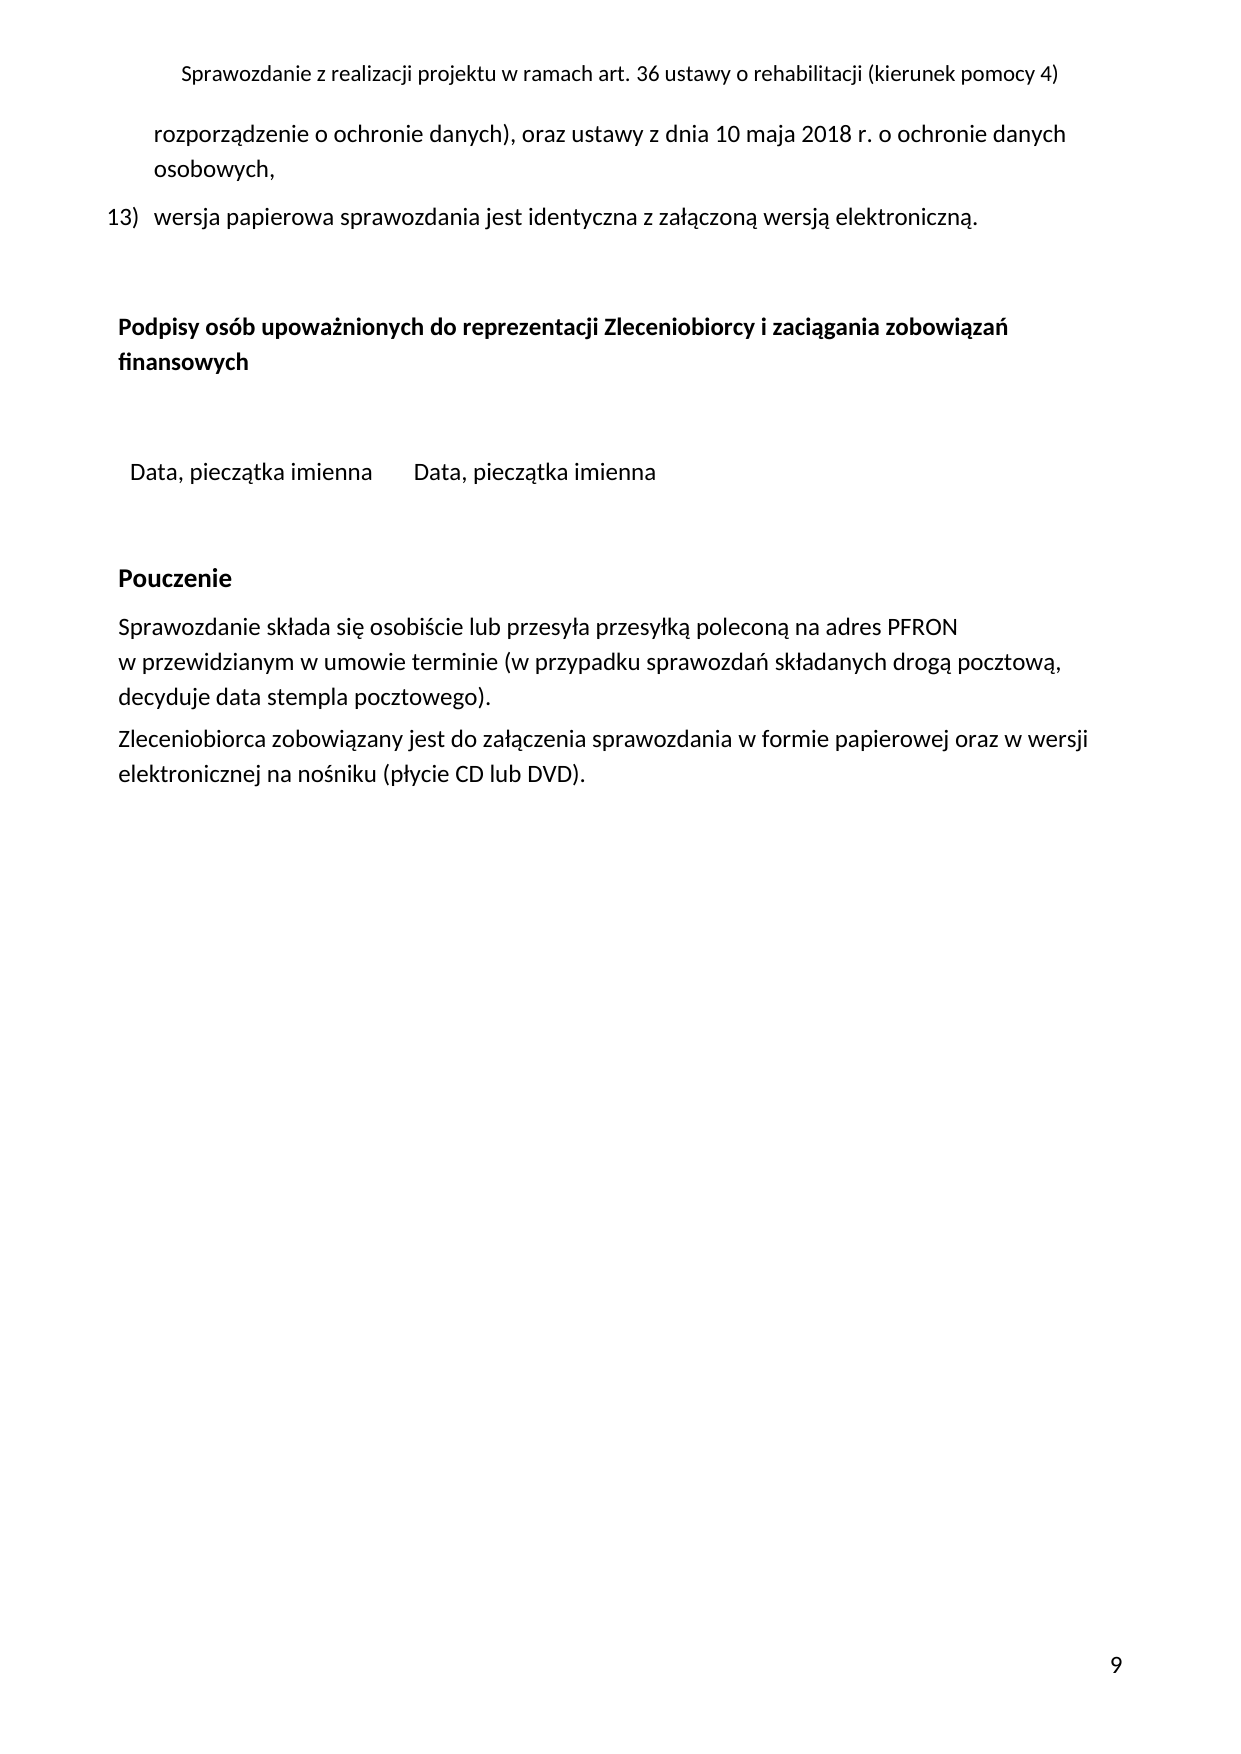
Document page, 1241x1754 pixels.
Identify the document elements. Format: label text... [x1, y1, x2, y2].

text Sprawozdanie składa się osobiście lub przesyła przesyłką poleconą na adres PFRON w przewidzianym w umowie terminie (w przypadku sprawozdań składanych drogą pocztową, decyduje data stempla pocztowego). [118, 612, 1122, 712]
text Podpisy osób upoważnionych do reprezentacji Zleceniobiorcy i zaciągania zobowiązań finansowych [118, 311, 1122, 376]
text Zleceniobiorca zobowiązany jest do załączenia sprawozdania w formie papierowej oraz w wersji elektronicznej na nośniku (płycie CD lub DVD). [118, 723, 1122, 788]
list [106, 118, 1122, 184]
text Data, pieczątka imienna Data, pieczątka imienna [130, 456, 1122, 486]
subtitle Pouczenie [118, 561, 1122, 594]
list wersja papierowa sprawozdania jest identyczna z załączoną wersją elektroniczną. [106, 201, 1122, 231]
